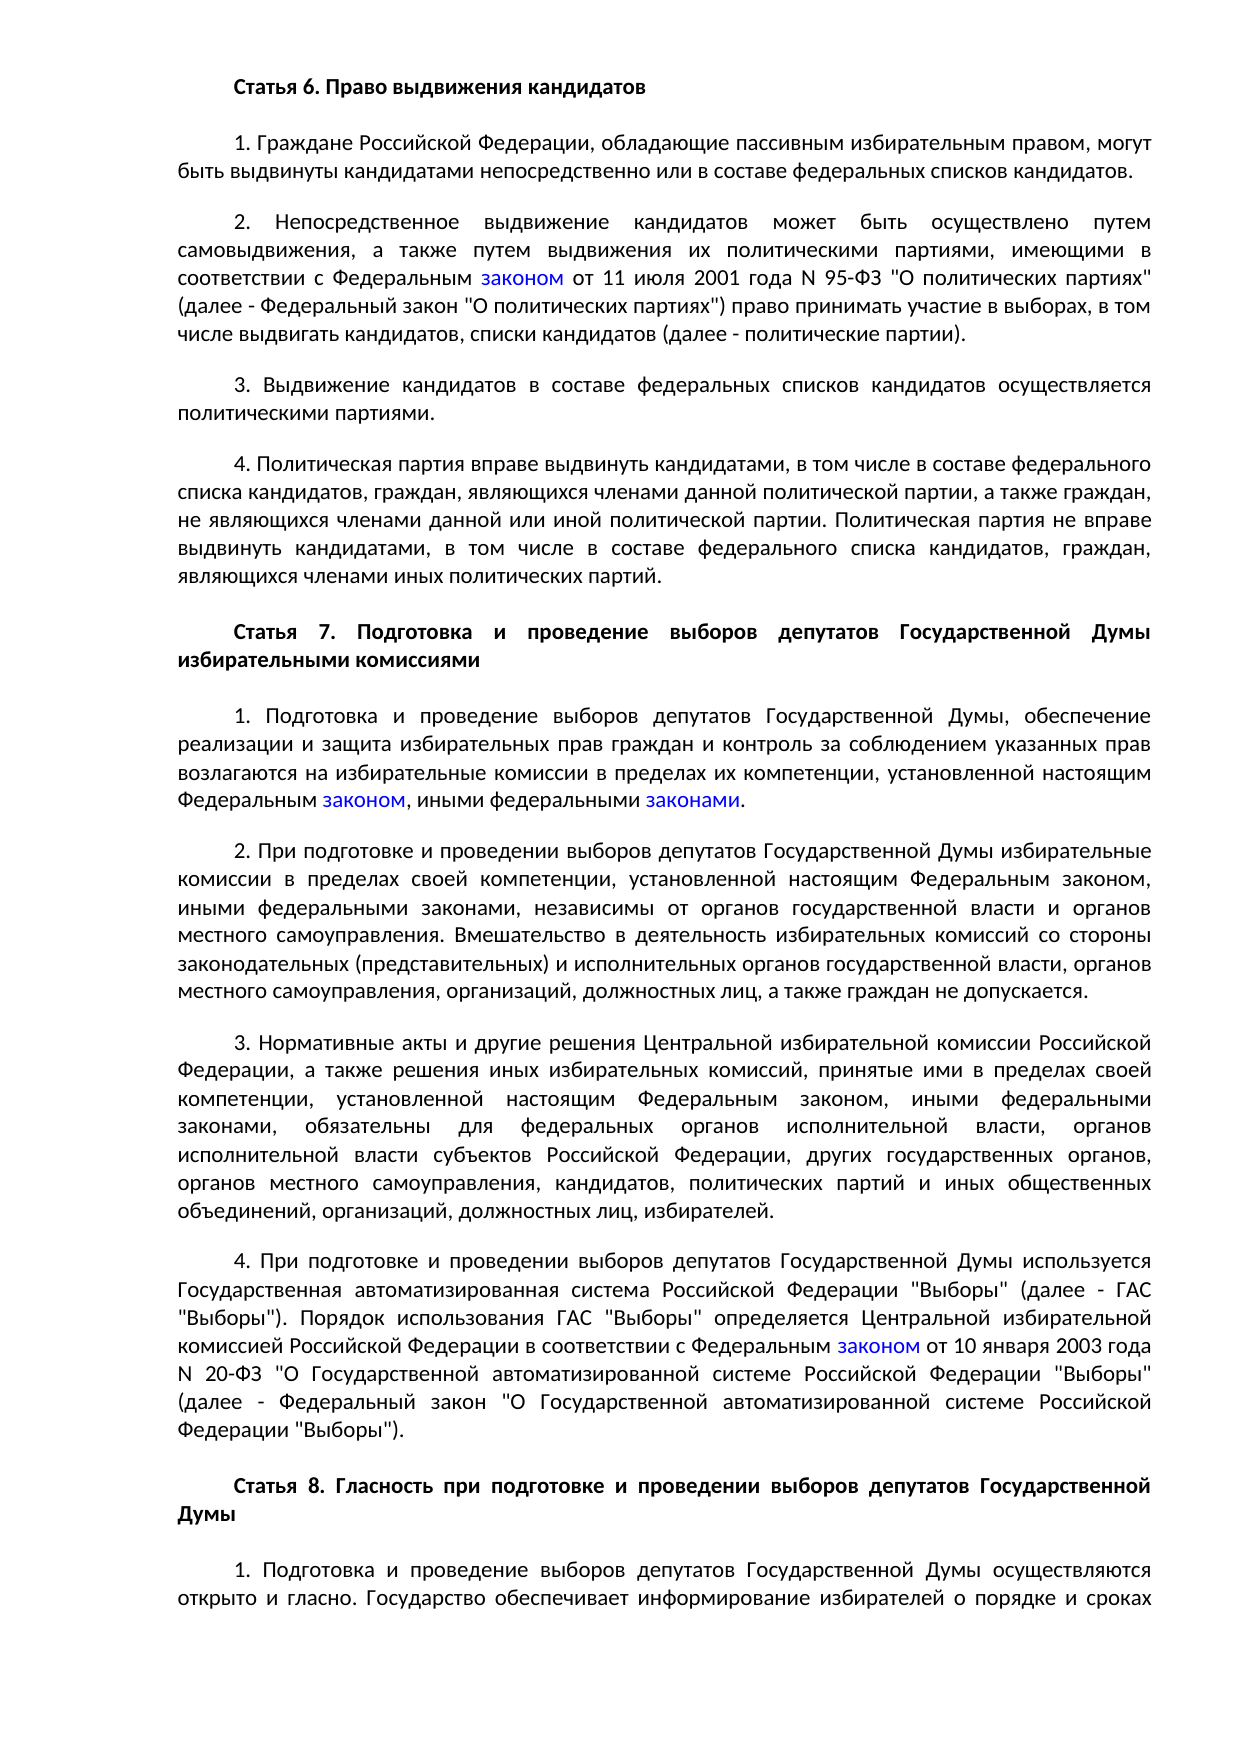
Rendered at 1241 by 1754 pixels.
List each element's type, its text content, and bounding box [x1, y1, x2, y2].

text 3. Нормативные акты и другие решения Центральной избирательной комиссии Российской Федерации, а также решения иных избирательных комиссий, принятые ими в пределах своей компетенции, установленной настоящим Федеральным законом, иными федеральными законами, обязательны для федеральных органов исполнительной власти, органов исполнительной власти субъектов Российской Федерации, других государственных органов, органов местного самоуправления, кандидатов, политических партий и иных общественных объединений, организаций, должностных лиц, избирателей. [177, 1028, 1152, 1224]
text 4. При подготовке и проведении выборов депутатов Государственной Думы используется Государственная автоматизированная система Российской Федерации "Выборы" (далее - ГАС "Выборы"). Порядок использования ГАС "Выборы" определяется Центральной избирательной комиссией Российской Федерации в соответствии с Федеральным законом от 10 января 2003 года N 20-ФЗ "О Государственной автоматизированной системе Российской Федерации "Выборы" (далее - Федеральный закон "О Государственной автоматизированной системе Российской Федерации "Выборы"). [177, 1247, 1152, 1443]
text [177, 1555, 1152, 1611]
title Статья 6. Право выдвижения кандидатов [177, 72, 1152, 100]
text 3. Выдвижение кандидатов в составе федеральных списков кандидатов осуществляется политическими партиями. [177, 370, 1152, 426]
text 2. Непосредственное выдвижение кандидатов может быть осуществлено путем самовыдвижения, а также путем выдвижения их политическими партиями, имеющими в соответствии с Федеральным законом от 11 июля 2001 года N 95-ФЗ "О политических партиях" (далее - Федеральный закон "О политических партиях") право принимать участие в выборах, в том числе выдвигать кандидатов, списки кандидатов (далее - политические партии). [177, 207, 1152, 347]
title Статья 8. Гласность при подготовке и проведении выборов депутатов Государственной Думы [177, 1471, 1152, 1527]
title Статья 7. Подготовка и проведение выборов депутатов Государственной Думы избирательными комиссиями [177, 617, 1152, 673]
text 2. При подготовке и проведении выборов депутатов Государственной Думы избирательные комиссии в пределах своей компетенции, установленной настоящим Федеральным законом, иными федеральными законами, независимы от органов государственной власти и органов местного самоуправления. Вмешательство в деятельность избирательных комиссий со стороны законодательных (представительных) и исполнительных органов государственной власти, органов местного самоуправления, организаций, должностных лиц, а также граждан не допускается. [177, 837, 1152, 1005]
text 1. Подготовка и проведение выборов депутатов Государственной Думы, обеспечение реализации и защита избирательных прав граждан и контроль за соблюдением указанных прав возлагаются на избирательные комиссии в пределах их компетенции, установленной настоящим Федеральным законом, иными федеральными законами. [177, 702, 1152, 814]
text 1. Граждане Российской Федерации, обладающие пассивным избирательным правом, могут быть выдвинуты кандидатами непосредственно или в составе федеральных списков кандидатов. [177, 128, 1152, 184]
text 4. Политическая партия вправе выдвинуть кандидатами, в том числе в составе федерального списка кандидатов, граждан, являющихся членами данной политической партии, а также граждан, не являющихся членами данной или иной политической партии. Политическая партия не вправе выдвинуть кандидатами, в том числе в составе федерального списка кандидатов, граждан, являющихся членами иных политических партий. [177, 449, 1152, 589]
